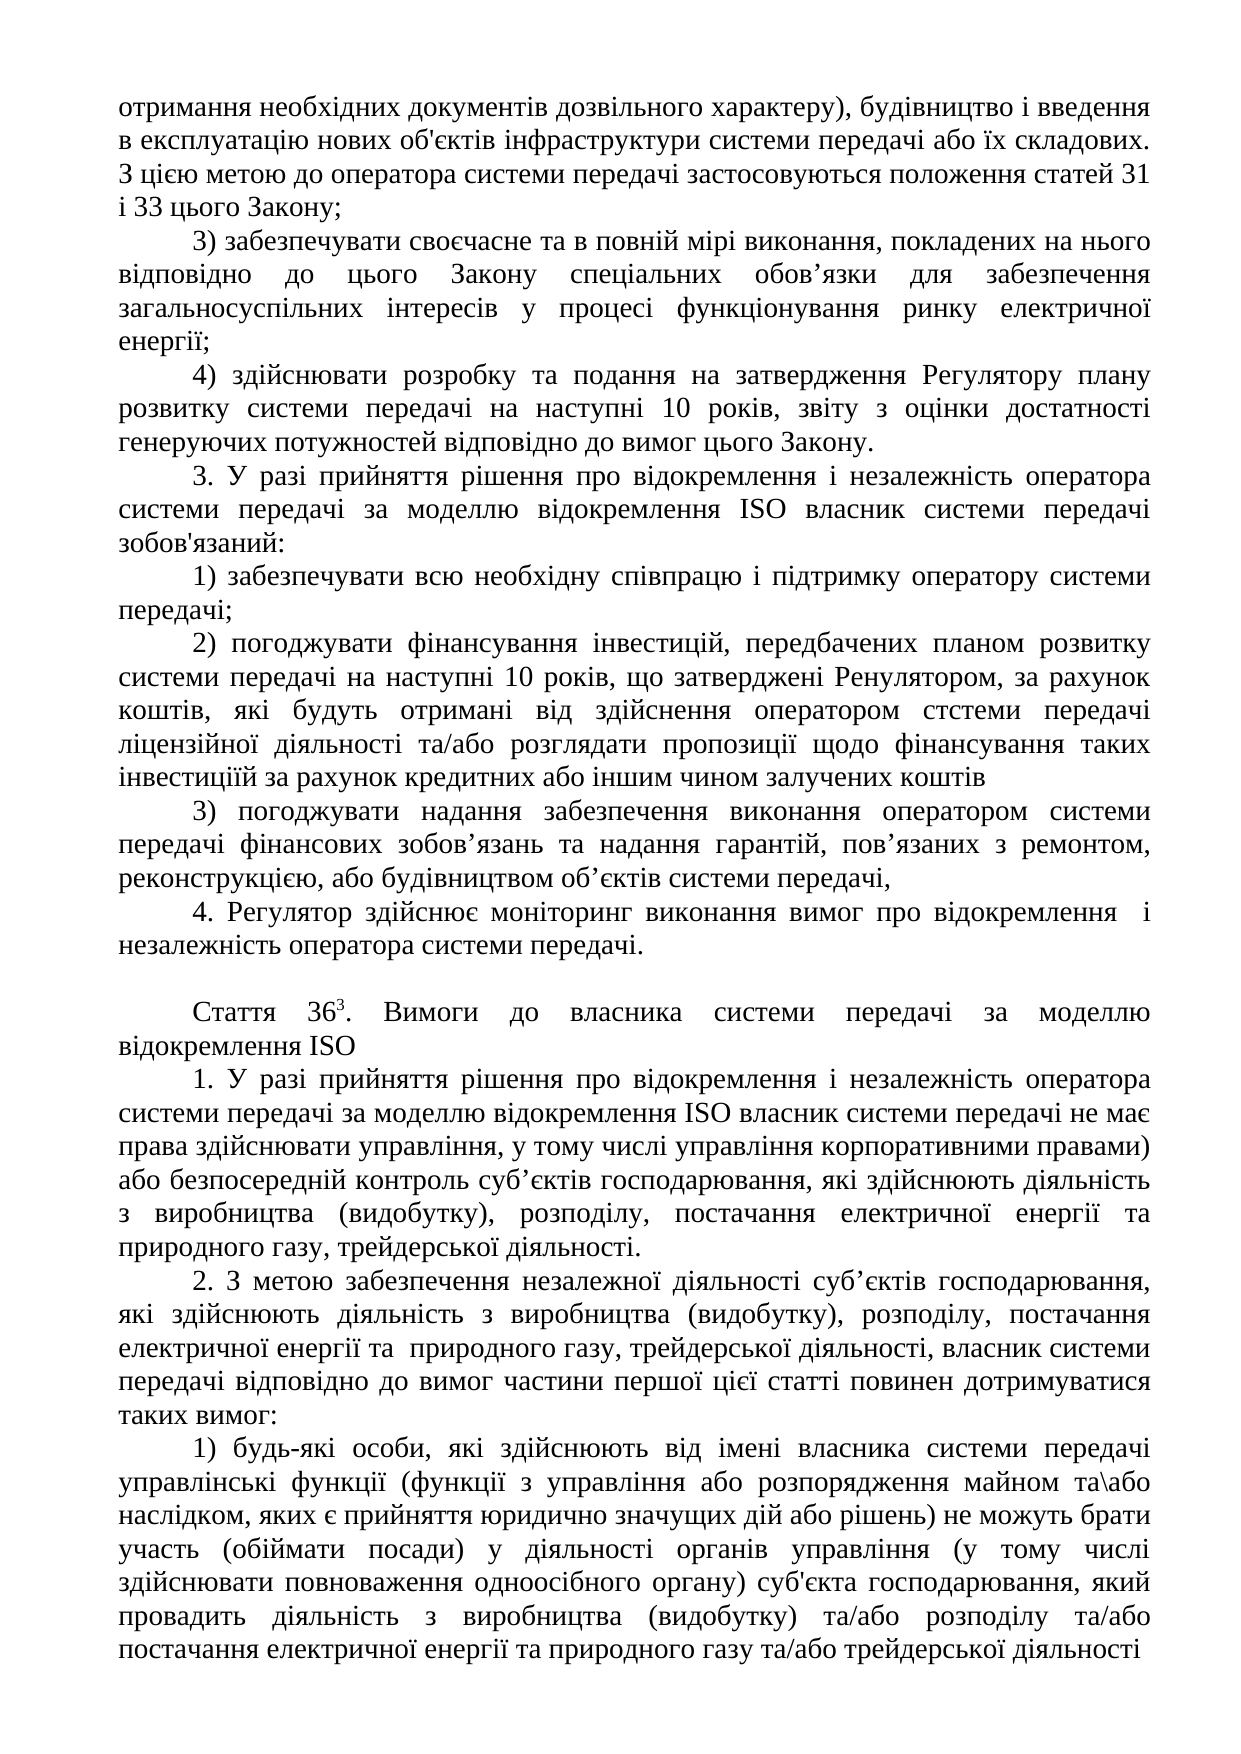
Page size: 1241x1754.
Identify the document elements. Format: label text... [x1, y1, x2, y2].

text Стаття 363. Вимоги до власника системи передачі за моделлю відокремлення ISO [118, 994, 1152, 1061]
text 3. У разі прийняття рішення про відокремлення і незалежність оператора системи передачі за моделлю відокремлення ISO власник системи передачі зобов'язаний: [118, 458, 1152, 558]
text 4. Регулятор здійснює моніторинг виконання вимог про відокремлення і незалежність оператора системи передачі. [118, 894, 1152, 961]
text 2. З метою забезпечення незалежної діяльності суб’єктів господарювання, які здійснюють діяльність з виробництва (видобутку), розподілу, постачання електричної енергії та природного газу, трейдерської діяльності, власник системи передачі відповідно до вимог частини першої цієї статті повинен дотримуватися таких вимог: [118, 1263, 1152, 1430]
text 3) погоджувати надання забезпечення виконання оператором системи передачі фінансових зобов’язань та надання гарантій, пов’язаних з ремонтом, реконструкцією, або будівництвом об’єктів системи передачі, [118, 793, 1152, 894]
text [118, 89, 1152, 223]
text 1) будь-які особи, які здійснюють від імені власника системи передачі управлінські функції (функції з управління або розпорядження майном та\або наслідком, яких є прийняття юридично значущих дій або рішень) не можуть брати участь (обіймати посади) у діяльності органів управління (у тому числі здійснювати повноваження одноосібного органу) суб'єкта господарювання, який провадить діяльність з виробництва (видобутку) та/або розподілу та/або постачання електричної енергії та природного газу та/або трейдерської діяльності [118, 1430, 1152, 1665]
text 4) здійснювати розробку та подання на затвердження Регулятору плану розвитку системи передачі на наступні 10 років, звіту з оцінки достатності генеруючих потужностей відповідно до вимог цього Закону. [118, 357, 1152, 458]
text 2) погоджувати фінансування інвестицій, передбачених планом розвитку системи передачі на наступні 10 років, що затверджені Ренулятором, за рахунок коштів, які будуть отримані від здійснення оператором стстеми передачі ліцензійної діяльності та/або розглядати пропозиції щодо фінансування таких інвестиціїй за рахунок кредитних або іншим чином залучених коштів [118, 625, 1152, 793]
text 1) забезпечувати всю необхідну співпрацю і підтримку оператору системи передачі; [118, 558, 1152, 625]
text 3) забезпечувати своєчасне та в повній мірі виконання, покладених на нього відповідно до цього Закону спеціальних обов’язки для забезпечення загальносуспільних інтересів у процесі функціонування ринку електричної енергії; [118, 223, 1152, 357]
text 1. У разі прийняття рішення про відокремлення і незалежність оператора системи передачі за моделлю відокремлення ISO власник системи передачі не має права здійснювати управління, у тому числі управління корпоративними правами) або безпосередній контроль суб’єктів господарювання, які здійснюють діяльність з виробництва (видобутку), розподілу, постачання електричної енергії та природного газу, трейдерської діяльності. [118, 1061, 1152, 1263]
